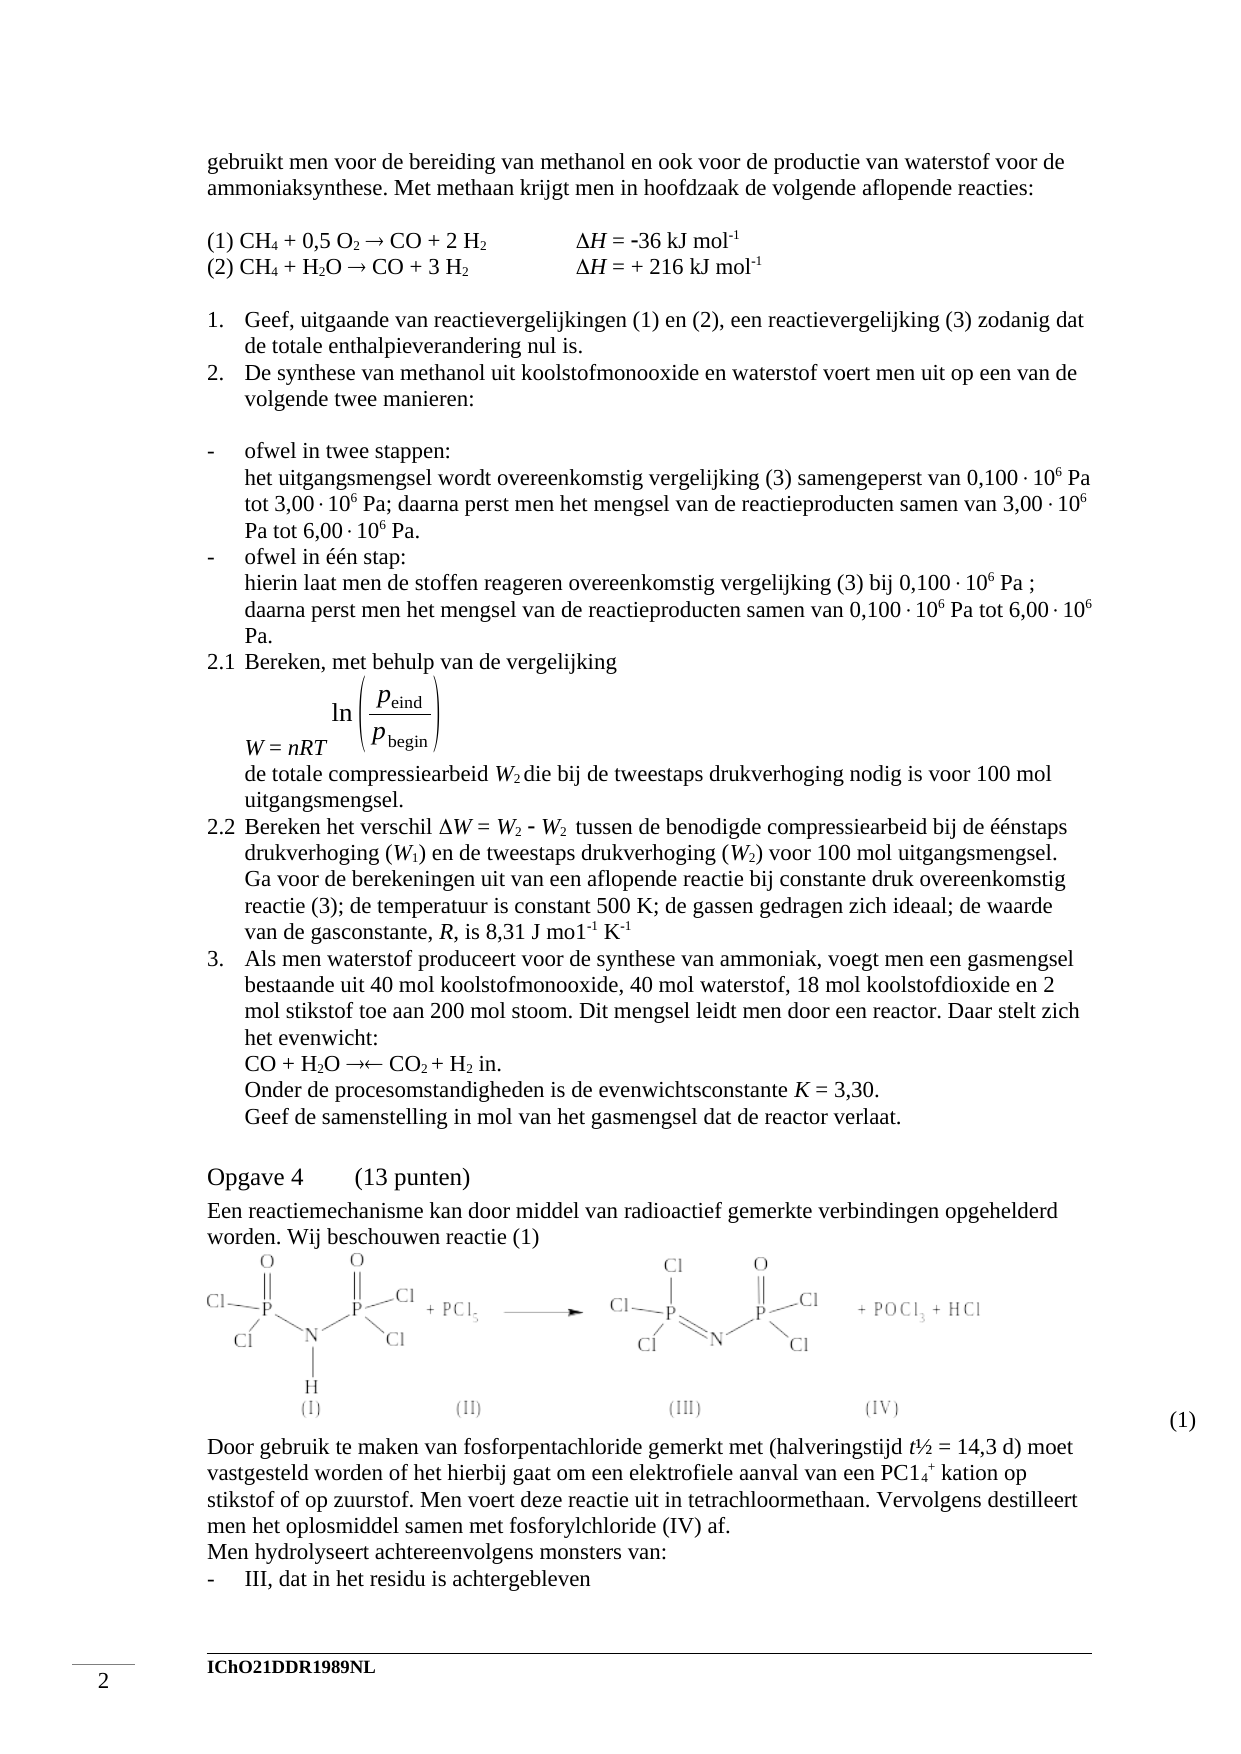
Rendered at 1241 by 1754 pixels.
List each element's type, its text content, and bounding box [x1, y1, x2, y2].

text hierin laat men de stoffen reageren overeenkomstig vergelijking (3) bij 0,100106 Pa ; daarna perst men het mengsel van de reactieproducten samen van 0,100106 Pa tot 6,00106 Pa. [244, 569, 1092, 648]
list ofwel in één stap: [207, 543, 1092, 569]
text (1) CH4 + 0,5 O2 CO + 2 H2 H = 36 kJ mol1 [207, 227, 1092, 253]
list De synthese van methanol uit koolstofmonooxide en waterstof voert men uit op een van de volgende twee manieren: [207, 358, 1092, 411]
text 2.1 Bereken, met behulp van de vergelijking W = nRT de totale compressiearbeid W2 die bij de tweestaps drukverhoging nodig is voor 100 mol uitgangsmengsel. [207, 648, 1092, 813]
list III, dat in het residu is achtergebleven [207, 1565, 1092, 1591]
text Een reactiemechanisme kan door middel van radioactief gemerkte verbindingen opgehelderd worden. Wij beschouwen reactie (1) [207, 1197, 1092, 1249]
list ofwel in twee stappen: [207, 438, 1092, 464]
list Als men waterstof produceert voor de synthese van ammoniak, voegt men een gasmengsel bestaande uit 40 mol koolstofmonooxide, 40 mol waterstof, 18 mol koolstofdioxide en 2 mol stikstof toe aan 200 mol stoom. Dit mengsel leidt men door een reactor. Daar stelt zich het evenwicht: CO + H2O CO2 + H2 in. Onder de procesomstandigheden is de evenwichtsconstante K = 3,30. Geef de samenstelling in mol van het gasmengsel dat de reactor verlaat. [207, 944, 1092, 1129]
text 2.2 Bereken het verschil W = W2 W2 tussen de benodigde compressiearbeid bij de éénstaps drukverhoging (W1) en de tweestaps drukverhoging (W2) voor 100 mol uitgangsmengsel. Ga voor de berekeningen uit van een aflopende reactie bij constante druk overeenkomstig reactie (3); de temperatuur is constant 500 K; de gassen gedragen zich ideaal; de waarde van de gasconstante, R, is 8,31 J mo11 K1 [207, 813, 1092, 944]
text (1) [207, 1249, 1092, 1433]
text Door gebruik te maken van fosforpentachloride gemerkt met (halveringstijd t½ = 14,3 d) moet vastgesteld worden of het hierbij gaat om een elektrofiele aanval van een PC14+ kation op stikstof of op zuurstof. Men voert deze reactie uit in tetrachloormethaan. Vervolgens destilleert men het oplosmiddel samen met fosforylchloride (IV) af. [207, 1433, 1092, 1538]
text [207, 148, 1092, 200]
subtitle Opgave 4 (13 punten) [207, 1162, 1092, 1190]
text (2) CH4 + H2O CO + 3 H2 H = + 216 kJ mol1 [207, 253, 1092, 279]
text Men hydrolyseert achtereenvolgens monsters van: [207, 1538, 1092, 1565]
list Geef, uitgaande van reactievergelijkingen (1) en (2), een reactievergelijking (3) zodanig dat de totale enthalpieverandering nul is. [207, 306, 1092, 358]
text het uitgangsmengsel wordt overeenkomstig vergelijking (3) samengeperst van 0,100106 Pa tot 3,00106 Pa; daarna perst men het mengsel van de reactieproducten samen van 3,00106 Pa tot 6,00106 Pa. [244, 464, 1092, 543]
